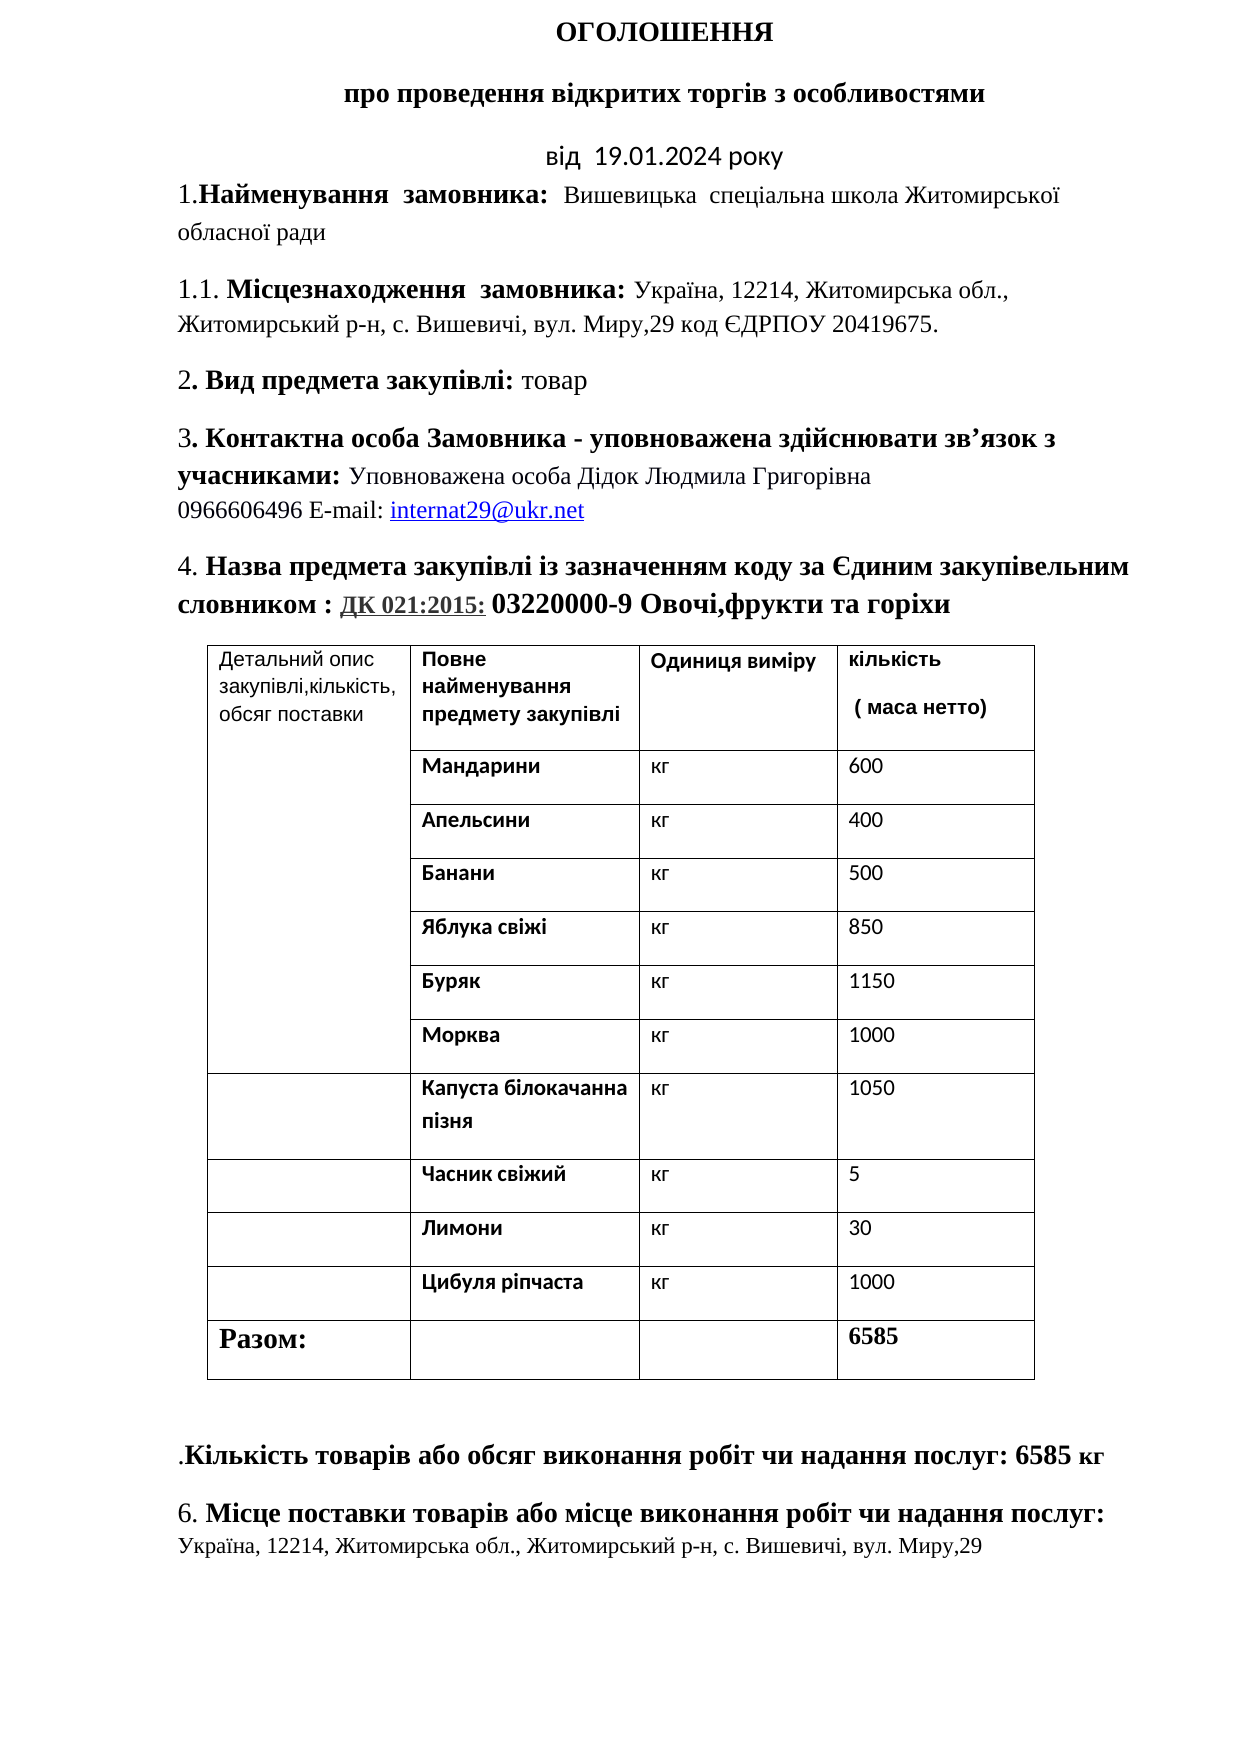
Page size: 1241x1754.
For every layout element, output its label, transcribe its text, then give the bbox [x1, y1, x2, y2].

table_cell 600 [838, 751, 1034, 804]
table_cell [208, 1160, 410, 1212]
table_header Детальний опис закупівлі,кількість, обсяг поставки [208, 646, 410, 1072]
table_cell кг [640, 805, 837, 857]
table_cell Апельсини [411, 805, 639, 857]
table_cell кг [640, 1020, 837, 1072]
table_cell [640, 1321, 837, 1379]
text 2. Вид предмета закупівлі: товар [177, 363, 1152, 395]
table_cell кг [640, 751, 837, 804]
text про проведення відкритих торгів з особливостями [177, 76, 1152, 109]
table_cell 850 [838, 912, 1034, 965]
table_cell кг [640, 1160, 837, 1212]
table_header кількість ( маса нетто) [838, 646, 1034, 750]
table_cell [208, 1074, 410, 1158]
table_cell Капуста білокачанна пізня [411, 1074, 639, 1158]
table_header Повне найменування предмету закупівлі [411, 646, 639, 750]
table_cell Цибуля ріпчаста [411, 1267, 639, 1320]
table_cell Буряк [411, 966, 639, 1019]
table_cell кг [640, 1074, 837, 1158]
table_cell Часник свіжий [411, 1160, 639, 1212]
table_cell кг [640, 859, 837, 911]
text від 19.01.2024 року 1.Найменування замовника: Вишевицька спеціальна школа Житомирської обласної ради [177, 138, 1152, 247]
table_cell 1050 [838, 1074, 1034, 1158]
table_cell Банани [411, 859, 639, 911]
table_cell 6585 [838, 1321, 1034, 1379]
table_cell кг [640, 966, 837, 1019]
text 1.1. Місцезнаходження замовника: Україна, 12214, Житомирська обл., Житомирський р-н, с. Вишевичі, вул. Миру,29 код ЄДРПОУ 20419675. [177, 272, 1152, 338]
table_cell кг [640, 1213, 837, 1266]
table_cell [208, 1267, 410, 1320]
table_cell 5 [838, 1160, 1034, 1212]
table_cell 1000 [838, 1020, 1034, 1072]
table_cell Яблука свіжі [411, 912, 639, 965]
text ОГОЛОШЕННЯ [177, 15, 1152, 47]
table_cell кг [640, 912, 837, 965]
table_cell Разом: [208, 1321, 410, 1379]
table_cell [208, 1213, 410, 1266]
text 3. Контактна особа Замовника - уповноважена здійснювати зв’язок з учасниками: Уповноважена особа Дідок Людмила Григорівна 0966606496 E-mail: internat29@ukr.net [177, 421, 1152, 523]
table_cell [411, 1321, 639, 1379]
table_header Одиниця виміру [640, 646, 837, 750]
text 4. Назва предмета закупівлі із зазначенням коду за Єдиним закупівельним словником : ДК 021:2015: 03220000-9 Овочi,фрукти та горiхи [177, 548, 1152, 619]
table_cell 1000 [838, 1267, 1034, 1320]
text .Кількість товарів або обсяг виконання робіт чи надання послуг: 6585 кг [177, 1438, 1152, 1470]
table_cell 1150 [838, 966, 1034, 1019]
table_cell кг [640, 1267, 837, 1320]
text 6. Місце поставки товарів або місце виконання робіт чи надання послуг: Україна, 12214, Житомирська обл., Житомирський р-н, с. Вишевичі, вул. Миру,29 [177, 1496, 1152, 1559]
table_cell Морква [411, 1020, 639, 1072]
table_cell 500 [838, 859, 1034, 911]
table_cell 30 [838, 1213, 1034, 1266]
table_cell Мандарини [411, 751, 639, 804]
table_cell 400 [838, 805, 1034, 857]
table_cell Лимони [411, 1213, 639, 1266]
